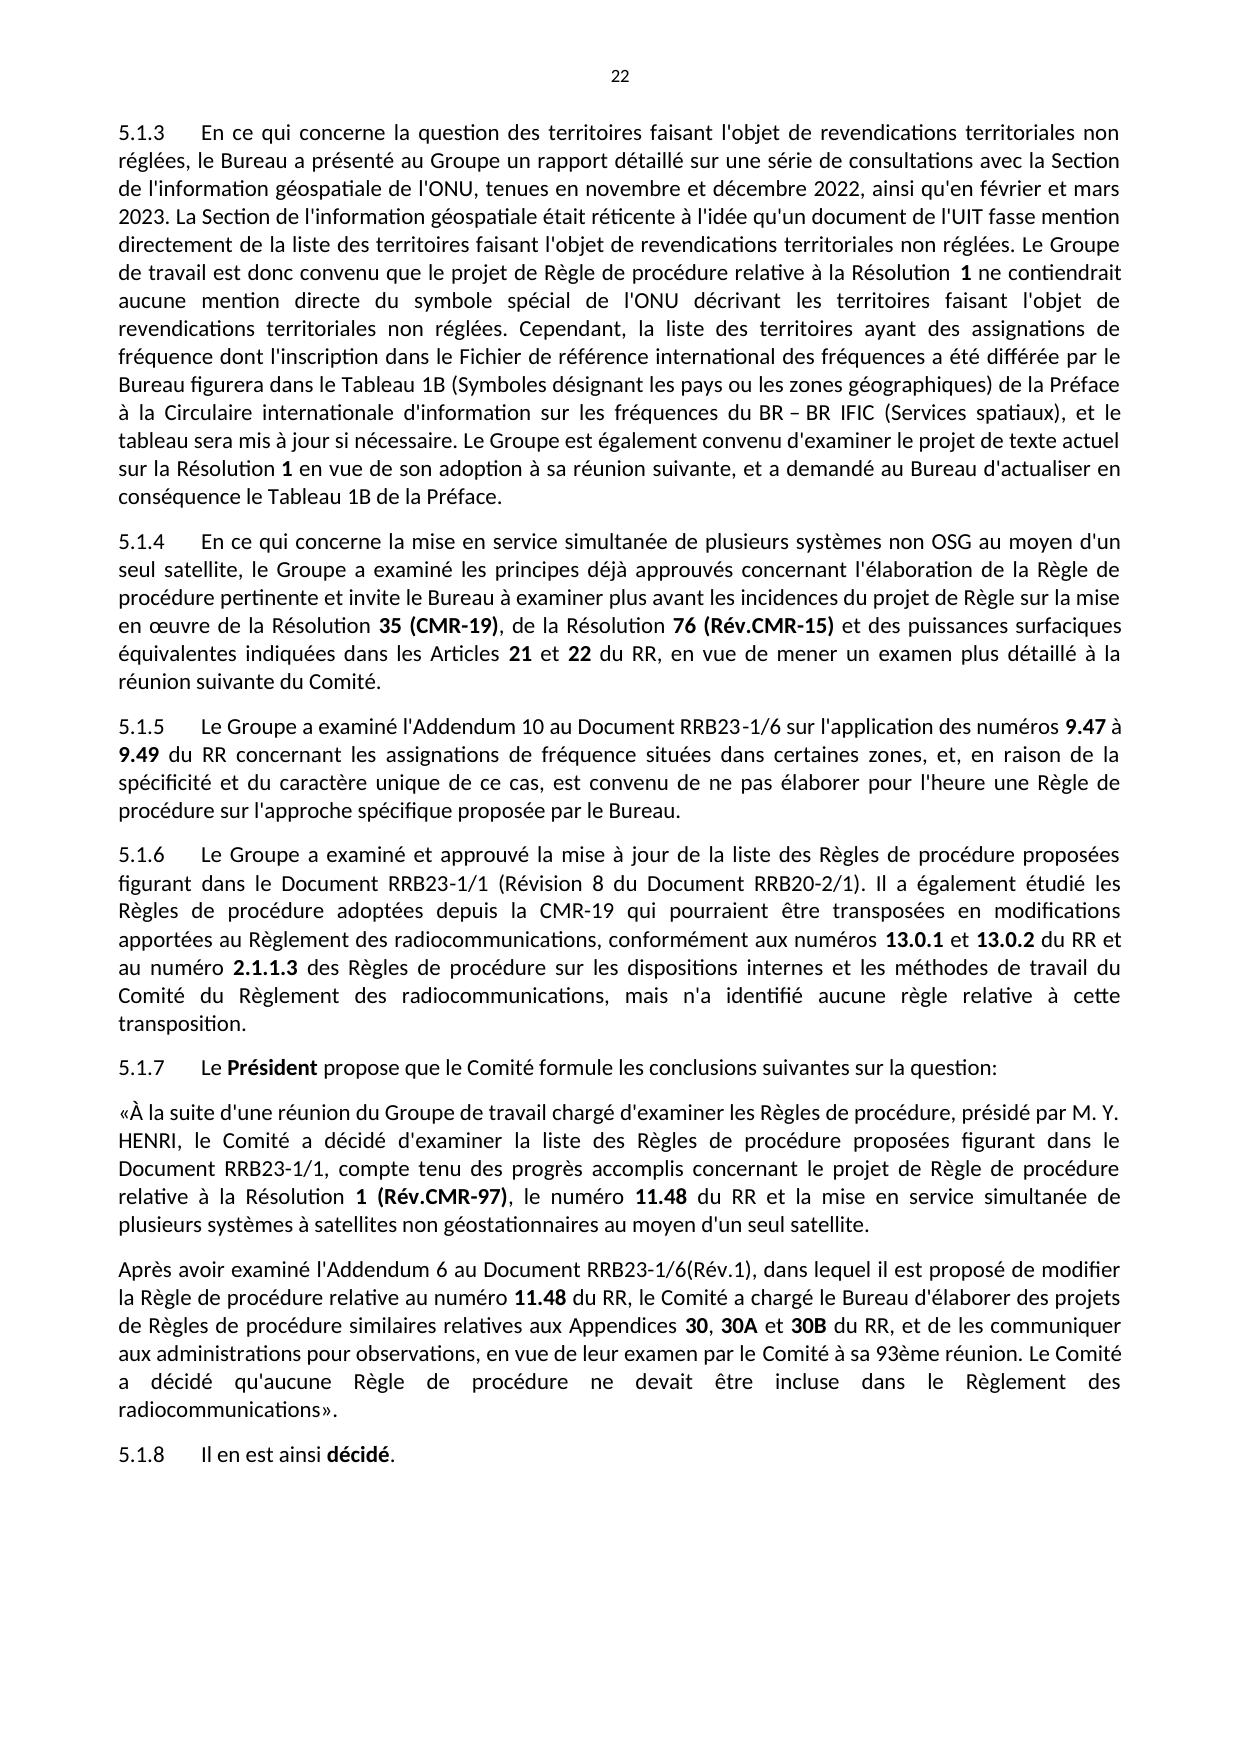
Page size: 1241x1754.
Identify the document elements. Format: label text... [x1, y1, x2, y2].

text 5.1.8 Il en est ainsi décidé. [118, 1440, 1122, 1468]
text 5.1.6 Le Groupe a examiné et approuvé la mise à jour de la liste des Règles de procédure proposées figurant dans le Document RRB23-1/1 (Révision 8 du Document RRB20-2/1). Il a également étudié les Règles de procédure adoptées depuis la CMR-19 qui pourraient être transposées en modifications apportées au Règlement des radiocommunications, conformément aux numéros 13.0.1 et 13.0.2 du RR et au numéro 2.1.1.3 des Règles de procédure sur les dispositions internes et les méthodes de travail du Comité du Règlement des radiocommunications, mais n'a identifié aucune règle relative à cette transposition. [118, 841, 1122, 1037]
text «À la suite d'une réunion du Groupe de travail chargé d'examiner les Règles de procédure, présidé par M. Y. HENRI, le Comité a décidé d'examiner la liste des Règles de procédure proposées figurant dans le Document RRB23-1/1, compte tenu des progrès accomplis concernant le projet de Règle de procédure relative à la Résolution 1 (Rév.CMR-97), le numéro 11.48 du RR et la mise en service simultanée de plusieurs systèmes à satellites non géostationnaires au moyen d'un seul satellite. [118, 1098, 1122, 1238]
text 5.1.4 En ce qui concerne la mise en service simultanée de plusieurs systèmes non OSG au moyen d'un seul satellite, le Groupe a examiné les principes déjà approuvés concernant l'élaboration de la Règle de procédure pertinente et invite le Bureau à examiner plus avant les incidences du projet de Règle sur la mise en œuvre de la Résolution 35 (CMR-19), de la Résolution 76 (Rév.CMR-15) et des puissances surfaciques équivalentes indiquées dans les Articles 21 et 22 du RR, en vue de mener un examen plus détaillé à la réunion suivante du Comité. [118, 527, 1122, 695]
text 5.1.5 Le Groupe a examiné l'Addendum 10 au Document RRB23-1/6 sur l'application des numéros 9.47 à 9.49 du RR concernant les assignations de fréquence situées dans certaines zones, et, en raison de la spécificité et du caractère unique de ce cas, est convenu de ne pas élaborer pour l'heure une Règle de procédure sur l'approche spécifique proposée par le Bureau. [118, 712, 1122, 824]
text Après avoir examiné l'Addendum 6 au Document RRB23-1/6(Rév.1), dans lequel il est proposé de modifier la Règle de procédure relative au numéro 11.48 du RR, le Comité a chargé le Bureau d'élaborer des projets de Règles de procédure similaires relatives aux Appendices 30, 30A et 30B du RR, et de les communiquer aux administrations pour observations, en vue de leur examen par le Comité à sa 93ème réunion. Le Comité a décidé qu'aucune Règle de procédure ne devait être incluse dans le Règlement des radiocommunications». [118, 1255, 1122, 1423]
text 5.1.7 Le Président propose que le Comité formule les conclusions suivantes sur la question: [118, 1053, 1122, 1081]
text 5.1.3 En ce qui concerne la question des territoires faisant l'objet de revendications territoriales non réglées, le Bureau a présenté au Groupe un rapport détaillé sur une série de consultations avec la Section de l'information géospatiale de l'ONU, tenues en novembre et décembre 2022, ainsi qu'en février et mars 2023. La Section de l'information géospatiale était réticente à l'idée qu'un document de l'UIT fasse mention directement de la liste des territoires faisant l'objet de revendications territoriales non réglées. Le Groupe de travail est donc convenu que le projet de Règle de procédure relative à la Résolution 1 ne contiendrait aucune mention directe du symbole spécial de l'ONU décrivant les territoires faisant l'objet de revendications territoriales non réglées. Cependant, la liste des territoires ayant des assignations de fréquence dont l'inscription dans le Fichier de référence international des fréquences a été différée par le Bureau figurera dans le Tableau 1B (Symboles désignant les pays ou les zones géographiques) de la Préface à la Circulaire internationale d'information sur les fréquences du BR – BR IFIC (Services spatiaux), et le tableau sera mis à jour si nécessaire. Le Groupe est également convenu d'examiner le projet de texte actuel sur la Résolution 1 en vue de son adoption à sa réunion suivante, et a demandé au Bureau d'actualiser en conséquence le Tableau 1B de la Préface. [118, 118, 1122, 510]
